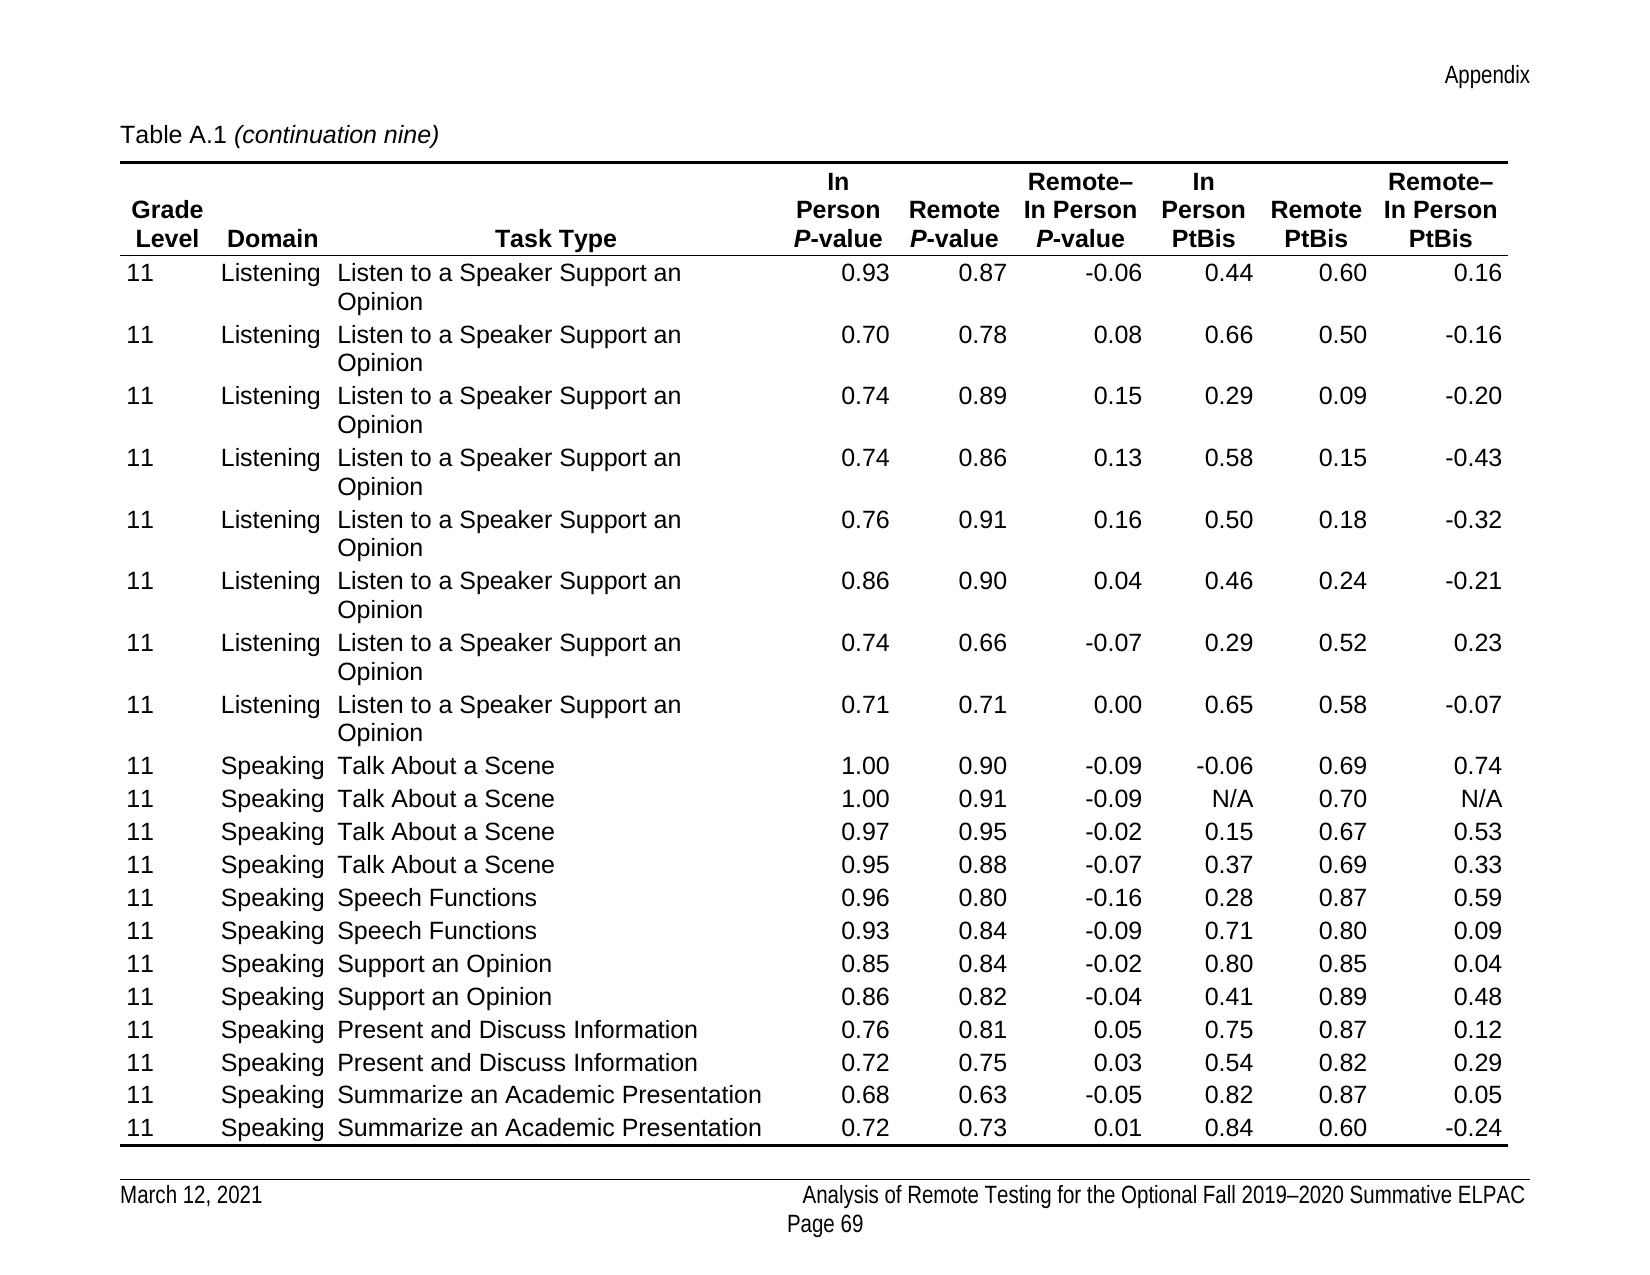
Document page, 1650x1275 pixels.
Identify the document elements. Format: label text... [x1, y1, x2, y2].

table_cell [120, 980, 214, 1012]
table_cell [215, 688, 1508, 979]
text Table A.1 (continuation nine) [120, 120, 1530, 149]
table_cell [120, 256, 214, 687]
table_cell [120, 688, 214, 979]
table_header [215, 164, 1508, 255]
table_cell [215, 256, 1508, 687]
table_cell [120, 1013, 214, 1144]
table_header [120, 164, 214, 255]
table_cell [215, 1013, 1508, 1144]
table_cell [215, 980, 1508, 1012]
